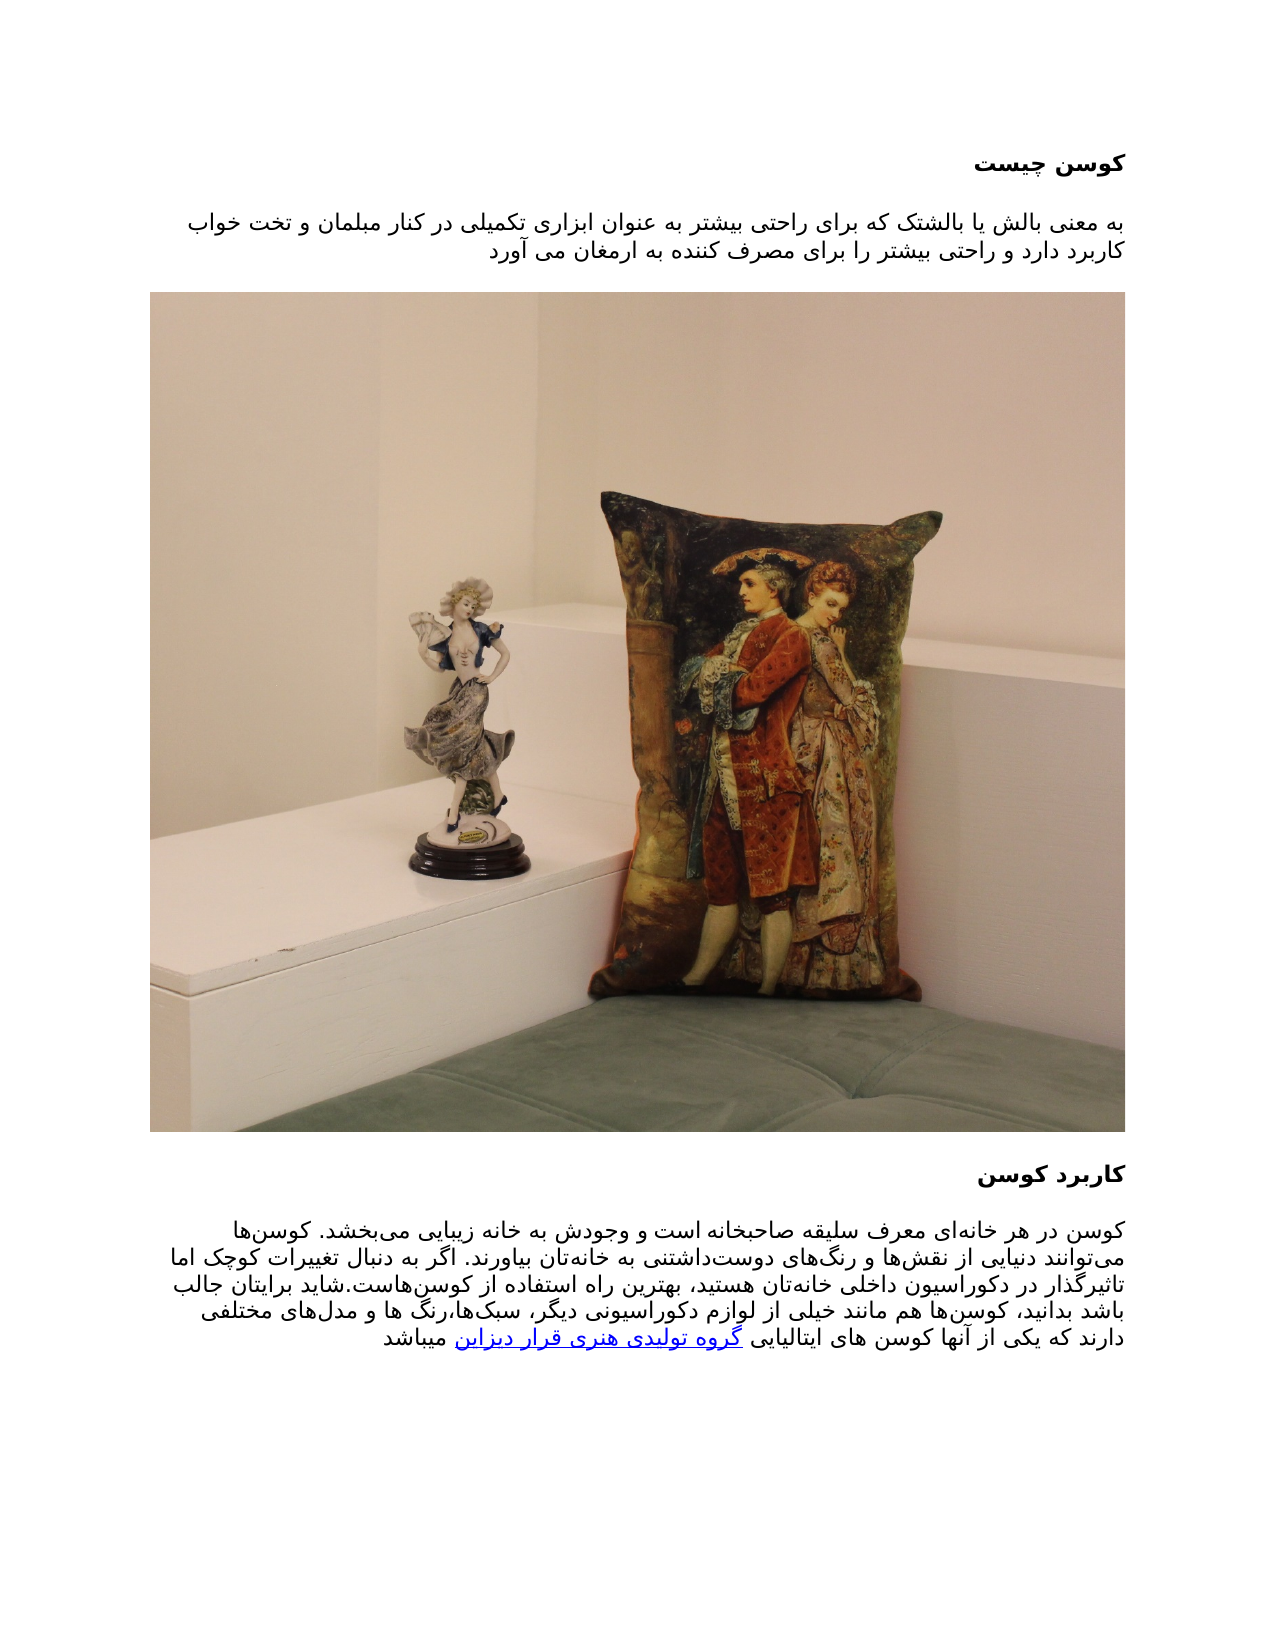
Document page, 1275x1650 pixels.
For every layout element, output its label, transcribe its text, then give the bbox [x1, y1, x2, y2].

text کوسن چیست [150, 150, 1125, 177]
picture [150, 292, 1125, 1132]
text کوسن‌ در هر خانه‌ای معرف سلیقه صاحبخانه است و وجودش به خانه زیبایی می‌بخشد. کوسن‌ها می‌توانند دنیایی از نقش‌ها و رنگ‌های دوست‌داشتنی به خانه‌تان بیاورند. اگر به دنبال تغییرات کوچک اما تاثیرگذار در دکوراسیون داخلی خانه‌تان هستید، بهترین راه استفاده از کوسن‌هاست.شاید برایتان جالب باشد بدانید، کوسن‌ها هم مانند خیلی از لوازم دکوراسیونی دیگر، سبک‌ها،رنگ ها و مدل‌های مختلفی دارند که یکی از آنها کوسن های ایتالیایی گروه تولیدی هنری قرار دیزاین میباشد [150, 1217, 1125, 1351]
text به معنی بالش یا بالشتک که برای راحتی بیشتر به عنوان ابزاری تکمیلی در کنار مبلمان و تخت خواب کاربرد دارد و راحتی بیشتر را برای مصرف کننده به ارمغان می آورد [150, 206, 1125, 264]
text کاربرد کوسن [150, 1161, 1125, 1188]
